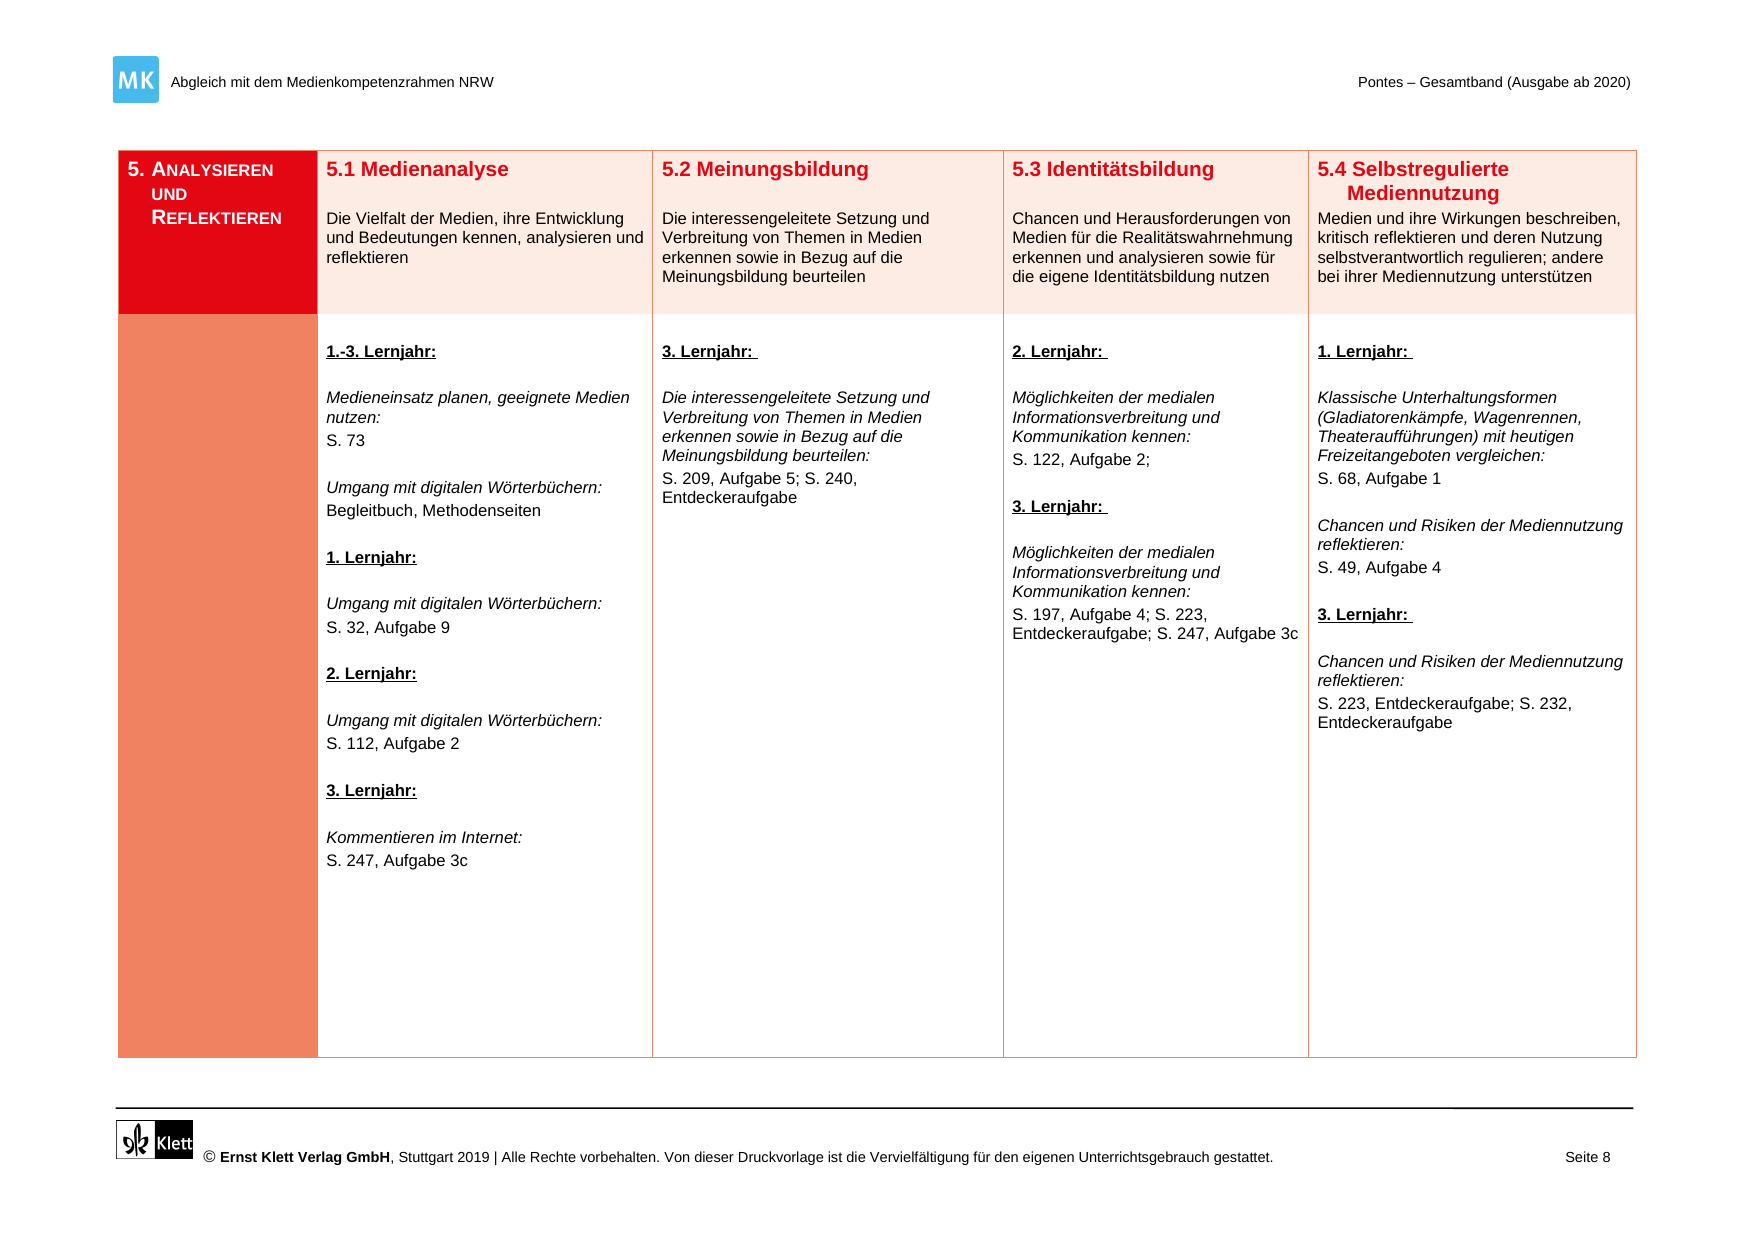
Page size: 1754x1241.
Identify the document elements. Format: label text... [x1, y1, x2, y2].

table_header 5.2 Meinungsbildung [653, 151, 1003, 209]
table_header 5.3 Identitätsbildung [1004, 151, 1308, 209]
picture [112, 56, 159, 103]
table_cell 1. Lernjahr: Klassische Unterhaltungsformen (Gladiatorenkämpfe, Wagenrennen, Theateraufführungen) mit heutigen Freizeitangeboten vergleichen: S. 68, Aufgabe 1 Chancen und Risiken der Mediennutzung reflektieren: S. 49, Aufgabe 4 3. Lernjahr: Chancen und Risiken der Mediennutzung reflektieren: S. 223, Entdeckeraufgabe; S. 232, Entdeckeraufgabe [1309, 314, 1636, 1057]
table_cell 1.-3. Lernjahr: Medieneinsatz planen, geeignete Medien nutzen: S. 73 Umgang mit digitalen Wörterbüchern: Begleitbuch, Methodenseiten 1. Lernjahr: Umgang mit digitalen Wörterbüchern: S. 32, Aufgabe 9 2. Lernjahr: Umgang mit digitalen Wörterbüchern: S. 112, Aufgabe 2 3. Lernjahr: Kommentieren im Internet: S. 247, Aufgabe 3c [318, 314, 652, 1057]
picture [116, 1120, 193, 1159]
table_cell 3. Lernjahr: Die interessengeleitete Setzung und Verbreitung von Themen in Medien erkennen sowie in Bezug auf die Meinungsbildung beurteilen: S. 209, Aufgabe 5; S. 240, Entdeckeraufgabe [653, 314, 1003, 1057]
table_cell [119, 314, 317, 1057]
table_cell 2. Lernjahr: Möglichkeiten der medialen Informationsverbreitung und Kommunikation kennen: S. 122, Aufgabe 2; 3. Lernjahr: Möglichkeiten der medialen Informationsverbreitung und Kommunikation kennen: S. 197, Aufgabe 4; S. 223, Entdeckeraufgabe; S. 247, Aufgabe 3c [1004, 314, 1308, 1057]
table_header 5.1 Medienanalyse [318, 151, 652, 209]
table_header Analysieren und Reflektieren [119, 151, 317, 314]
table_cell Die Vielfalt der Medien, ihre Entwicklung und Bedeutungen kennen, analysieren und reflektieren [318, 209, 652, 314]
table_cell Medien und ihre Wirkungen beschreiben, kritisch reflektieren und deren Nutzung selbstverantwortlich regulieren; andere bei ihrer Mediennutzung unterstützen [1309, 209, 1636, 314]
table_cell Chancen und Herausforderungen von Medien für die Realitätswahrnehmung erkennen und analysieren sowie für die eigene Identitätsbildung nutzen [1004, 209, 1308, 314]
table_header 5.4 Selbstregulierte Mediennutzung [1309, 151, 1636, 209]
table_cell Die interessengeleitete Setzung und Verbreitung von Themen in Medien erkennen sowie in Bezug auf die Meinungsbildung beurteilen [653, 209, 1003, 314]
